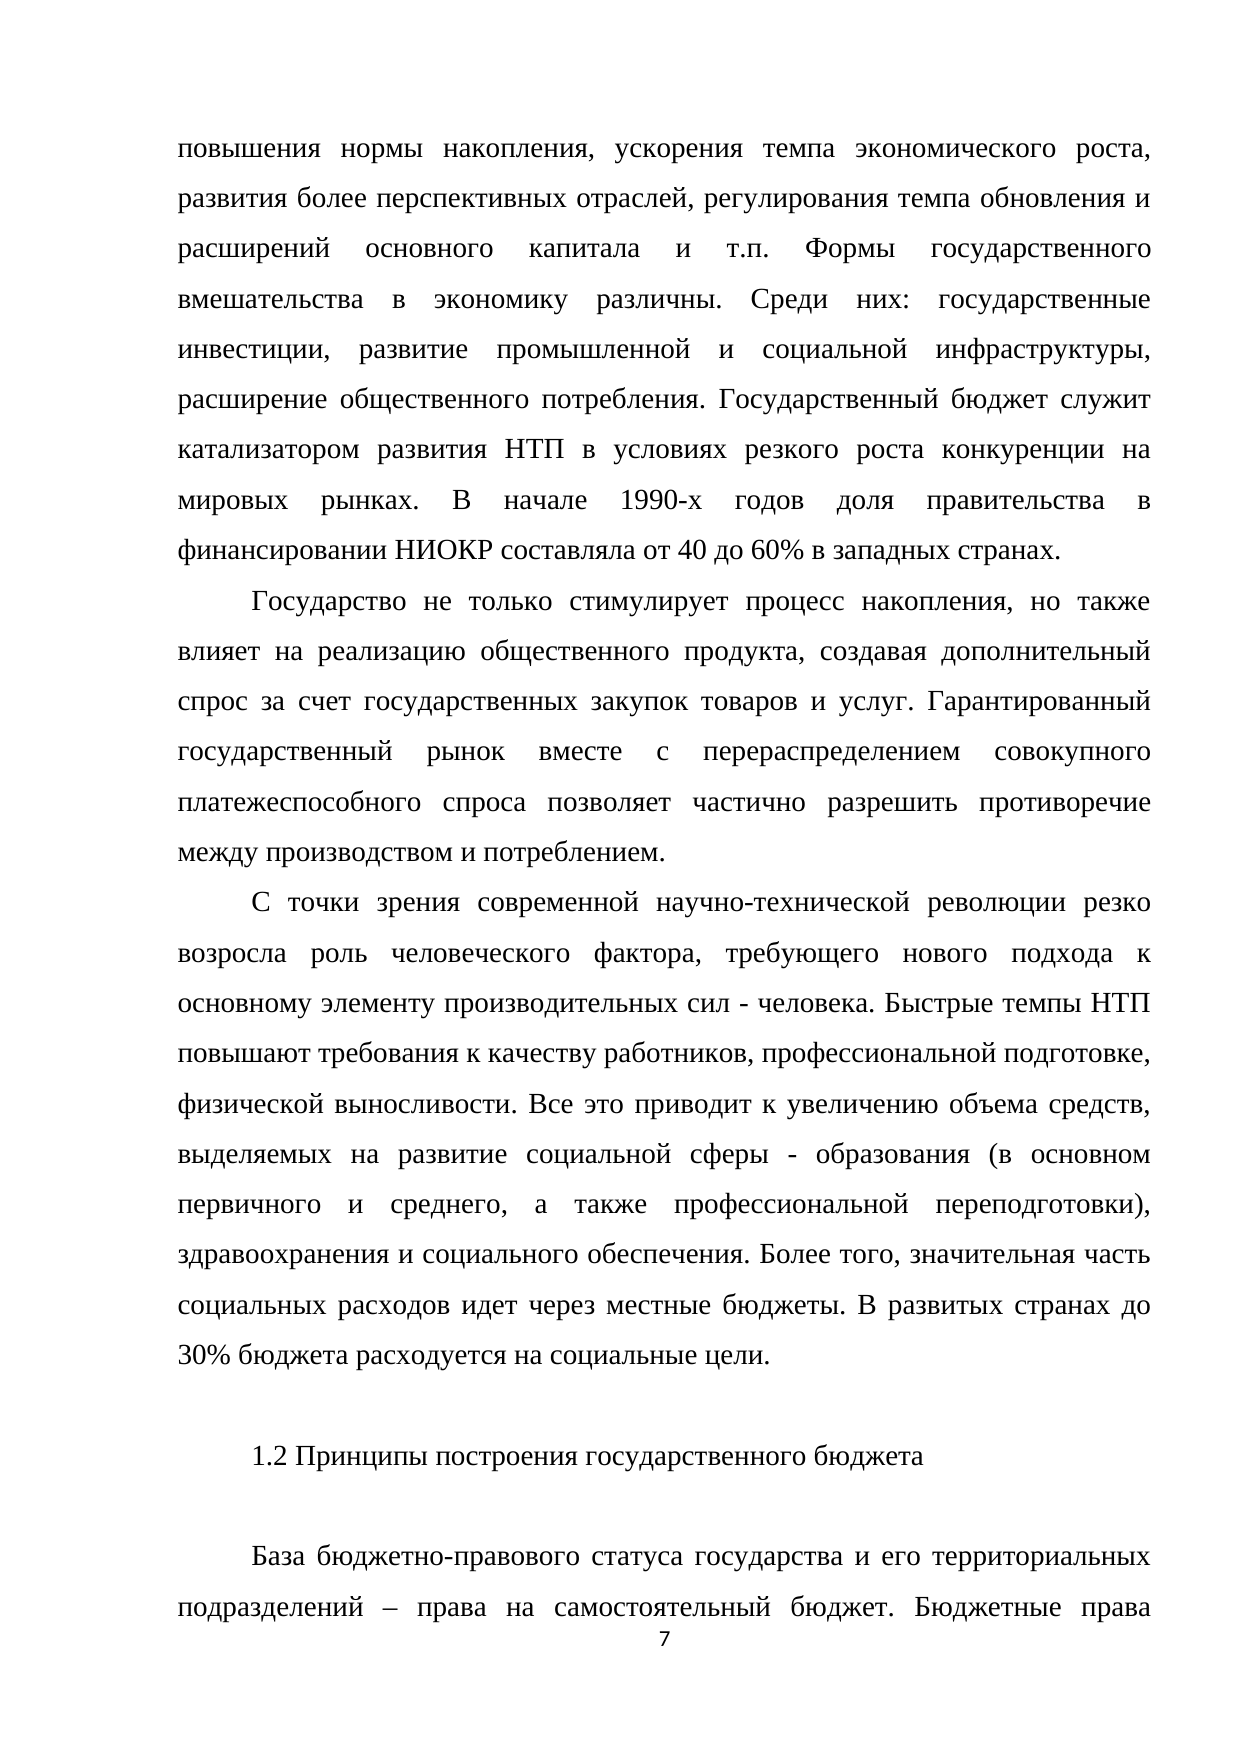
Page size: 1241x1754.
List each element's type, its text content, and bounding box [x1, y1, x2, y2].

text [177, 1538, 1152, 1622]
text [177, 130, 1152, 566]
text 1.2 Принципы построения государственного бюджета [177, 1438, 1152, 1471]
text Государство не только стимулирует процесс накопления, но также влияет на реализацию общественного продукта, создавая дополнительный спрос за счет государственных закупок товаров и услуг. Гарантированный государственный рынок вместе с перераспределением совокупного платежеспособного спроса позволяет частично разрешить противоречие между производством и потреблением. [177, 583, 1152, 868]
text С точки зрения современной научно-технической революции резко возросла роль человеческого фактора, требующего нового подхода к основному элементу производительных сил - человека. Быстрые темпы НТП повышают требования к качеству работников, профессиональной подготовке, физической выносливости. Все это приводит к увеличению объема средств, выделяемых на развитие социальной сферы - образования (в основном первичного и среднего, а также профессиональной переподготовки), здравоохранения и социального обеспечения. Более того, значительная часть социальных расходов идет через местные бюджеты. В развитых странах до 30% бюджета расходуется на социальные цели. [177, 884, 1152, 1371]
